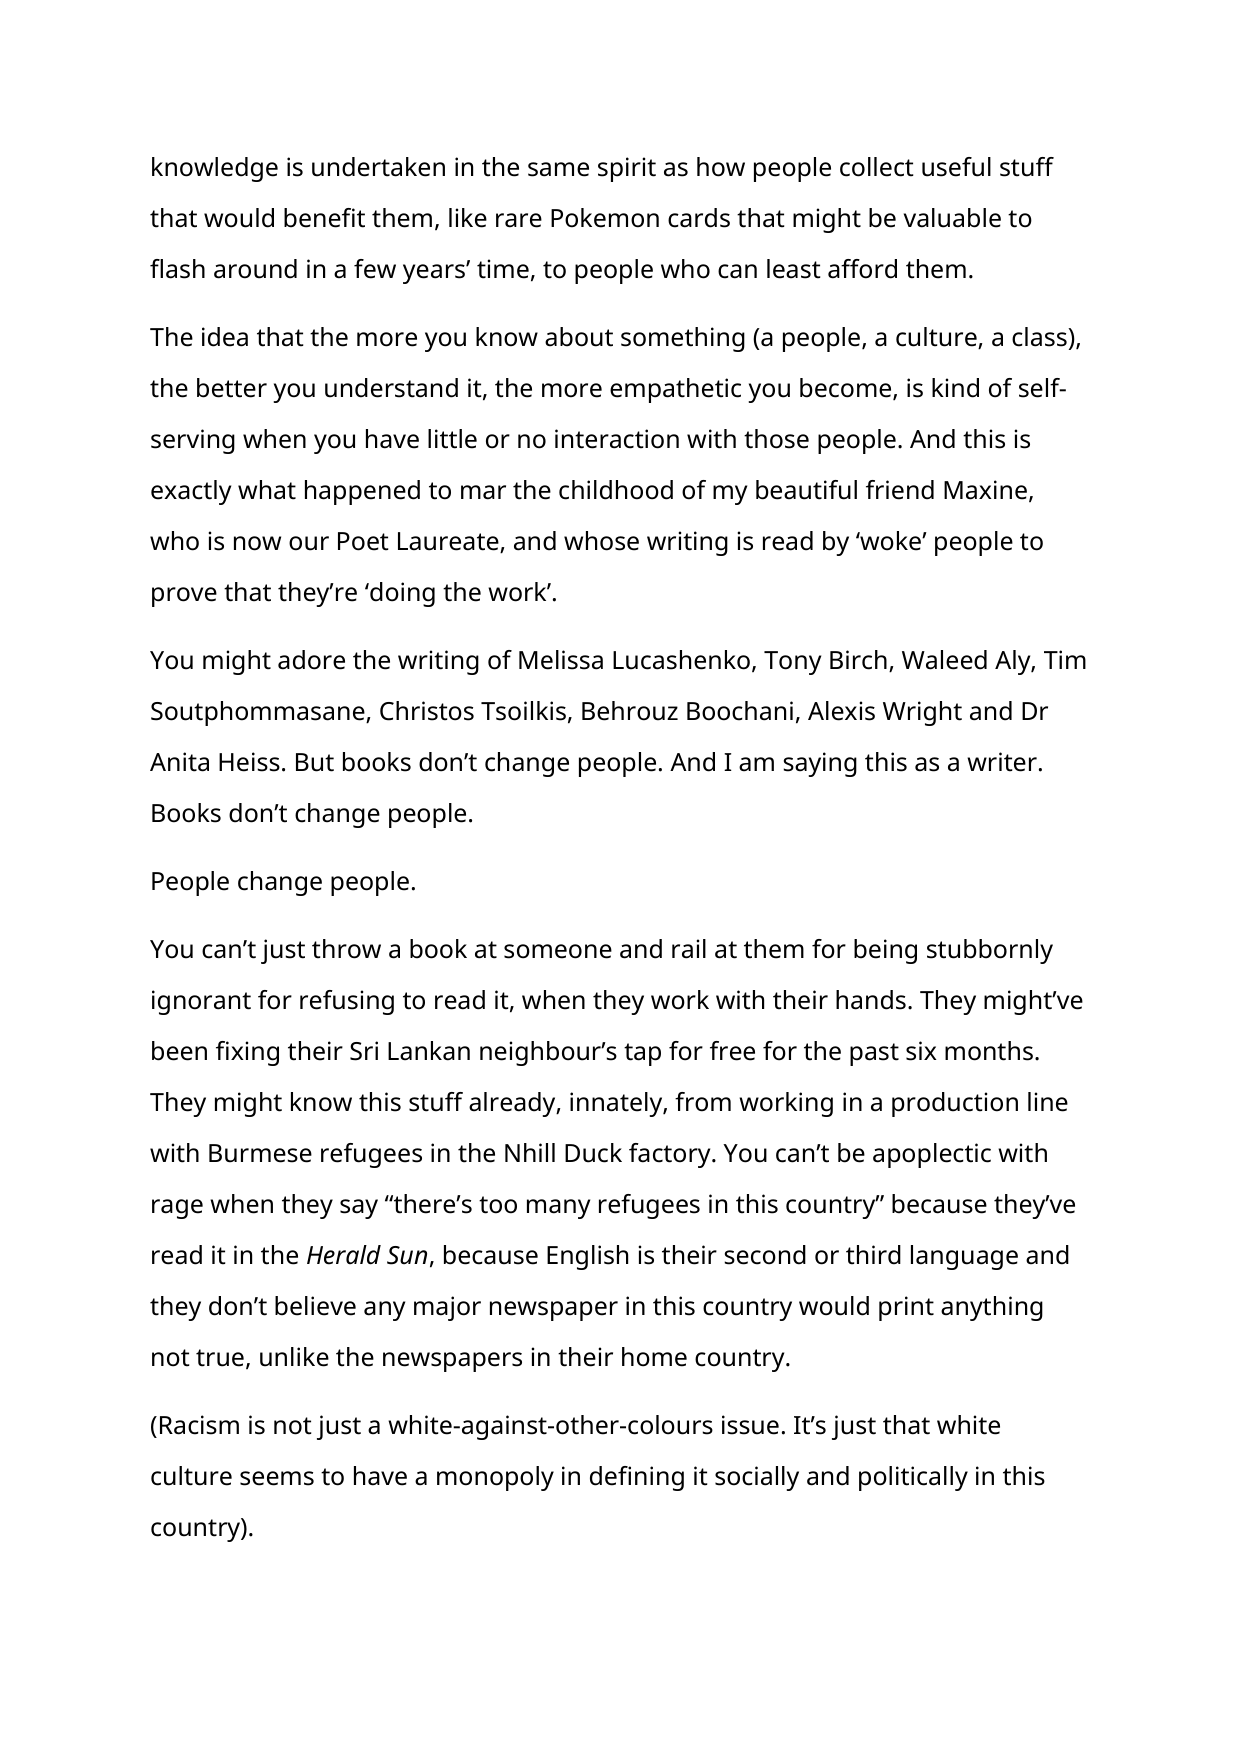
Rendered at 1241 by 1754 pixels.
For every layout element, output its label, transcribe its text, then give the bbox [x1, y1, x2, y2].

text You might adore the writing of Melissa Lucashenko, Tony Birch, Waleed Aly, Tim Soutphommasane, Christos Tsoilkis, Behrouz Boochani, Alexis Wright and Dr Anita Heiss. But books don’t change people. And I am saying this as a writer. Books don’t change people. [150, 643, 1090, 830]
text (Racism is not just a white-against-other-colours issue. It’s just that white culture seems to have a monopoly in defining it socially and politically in this country). [150, 1407, 1090, 1543]
text People change people. [150, 863, 1090, 898]
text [150, 150, 1090, 286]
text The idea that the more you know about something (a people, a culture, a class), the better you understand it, the more empathetic you become, is kind of self-serving when you have little or no interaction with those people. And this is exactly what happened to mar the childhood of my beautiful friend Maxine, who is now our Poet Laureate, and whose writing is read by ‘woke’ people to prove that they’re ‘doing the work’. [150, 320, 1090, 609]
text You can’t just throw a book at someone and rail at them for being stubbornly ignorant for refusing to read it, when they work with their hands. They might’ve been fixing their Sri Lankan neighbour’s tap for free for the past six months. They might know this stuff already, innately, from working in a production line with Burmese refugees in the Nhill Duck factory. You can’t be apoplectic with rage when they say “there’s too many refugees in this country” because they’ve read it in the Herald Sun, because English is their second or third language and they don’t believe any major newspaper in this country would print anything not true, unlike the newspapers in their home country. [150, 931, 1090, 1374]
